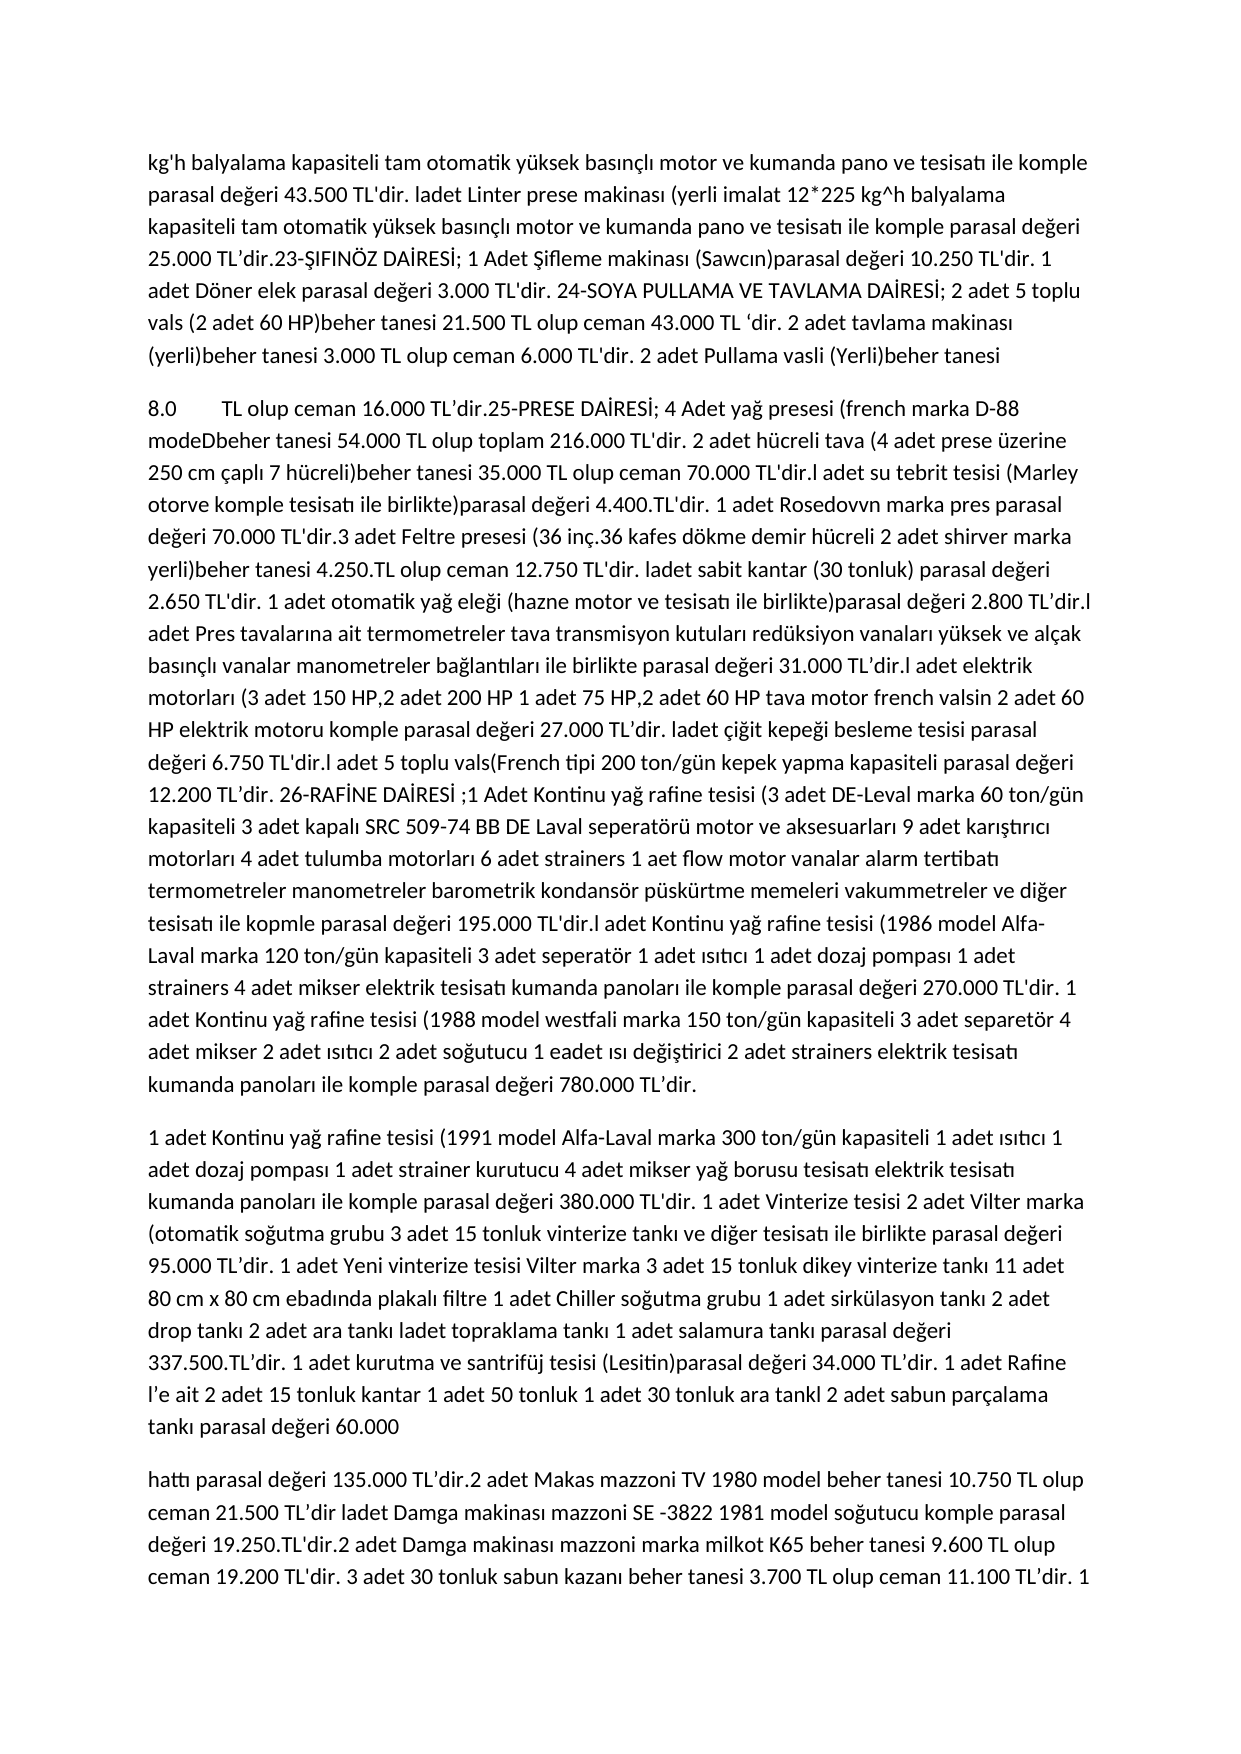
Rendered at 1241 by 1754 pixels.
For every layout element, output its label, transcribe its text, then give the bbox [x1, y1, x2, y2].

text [148, 148, 1093, 369]
text 8.0 TL olup ceman 16.000 TL’dir.25-PRESE DAİRESİ; 4 Adet yağ presesi (french marka D-88 modeDbeher tanesi 54.000 TL olup toplam 216.000 TL'dir. 2 adet hücreli tava (4 adet prese üzerine 250 cm çaplı 7 hücreli)beher tanesi 35.000 TL olup ceman 70.000 TL'dir.l adet su tebrit tesisi (Marley otorve komple tesisatı ile birlikte)parasal değeri 4.400.TL'dir. 1 adet Rosedovvn marka pres parasal değeri 70.000 TL'dir.3 adet Feltre presesi (36 inç.36 kafes dökme demir hücreli 2 adet shirver marka yerli)beher tanesi 4.250.TL olup ceman 12.750 TL'dir. ladet sabit kantar (30 tonluk) parasal değeri 2.650 TL'dir. 1 adet otomatik yağ eleği (hazne motor ve tesisatı ile birlikte)parasal değeri 2.800 TL’dir.l adet Pres tavalarına ait termometreler tava transmisyon kutuları redüksiyon vanaları yüksek ve alçak basınçlı vanalar manometreler bağlantıları ile birlikte parasal değeri 31.000 TL’dir.l adet elektrik motorları (3 adet 150 HP,2 adet 200 HP 1 adet 75 HP,2 adet 60 HP tava motor french valsin 2 adet 60 HP elektrik motoru komple parasal değeri 27.000 TL’dir. ladet çiğit kepeği besleme tesisi parasal değeri 6.750 TL'dir.l adet 5 toplu vals(French tipi 200 ton/gün kepek yapma kapasiteli parasal değeri 12.200 TL’dir. 26-RAFİNE DAİRESİ ;1 Adet Kontinu yağ rafine tesisi (3 adet DE-Leval marka 60 ton/gün kapasiteli 3 adet kapalı SRC 509-74 BB DE Laval seperatörü motor ve aksesuarları 9 adet karıştırıcı motorları 4 adet tulumba motorları 6 adet strainers 1 aet flow motor vanalar alarm tertibatı termometreler manometreler barometrik kondansör püskürtme memeleri vakummetreler ve diğer tesisatı ile kopmle parasal değeri 195.000 TL'dir.l adet Kontinu yağ rafine tesisi (1986 model Alfa-Laval marka 120 ton/gün kapasiteli 3 adet seperatör 1 adet ısıtıcı 1 adet dozaj pompası 1 adet strainers 4 adet mikser elektrik tesisatı kumanda panoları ile komple parasal değeri 270.000 TL'dir. 1 adet Kontinu yağ rafine tesisi (1988 model westfali marka 150 ton/gün kapasiteli 3 adet separetör 4 adet mikser 2 adet ısıtıcı 2 adet soğutucu 1 eadet ısı değiştirici 2 adet strainers elektrik tesisatı kumanda panoları ile komple parasal değeri 780.000 TL’dir. [148, 394, 1093, 1098]
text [148, 1465, 1093, 1590]
text 1 adet Kontinu yağ rafine tesisi (1991 model Alfa-Laval marka 300 ton/gün kapasiteli 1 adet ısıtıcı 1 adet dozaj pompası 1 adet strainer kurutucu 4 adet mikser yağ borusu tesisatı elektrik tesisatı kumanda panoları ile komple parasal değeri 380.000 TL'dir. 1 adet Vinterize tesisi 2 adet Vilter marka (otomatik soğutma grubu 3 adet 15 tonluk vinterize tankı ve diğer tesisatı ile birlikte parasal değeri 95.000 TL’dir. 1 adet Yeni vinterize tesisi Vilter marka 3 adet 15 tonluk dikey vinterize tankı 11 adet 80 cm x 80 cm ebadında plakalı filtre 1 adet Chiller soğutma grubu 1 adet sirkülasyon tankı 2 adet drop tankı 2 adet ara tankı ladet topraklama tankı 1 adet salamura tankı parasal değeri 337.500.TL’dir. 1 adet kurutma ve santrifüj tesisi (Lesitin)parasal değeri 34.000 TL’dir. 1 adet Rafine l’e ait 2 adet 15 tonluk kantar 1 adet 50 tonluk 1 adet 30 tonluk ara tankl 2 adet sabun parçalama tankı parasal değeri 60.000 [148, 1123, 1093, 1440]
